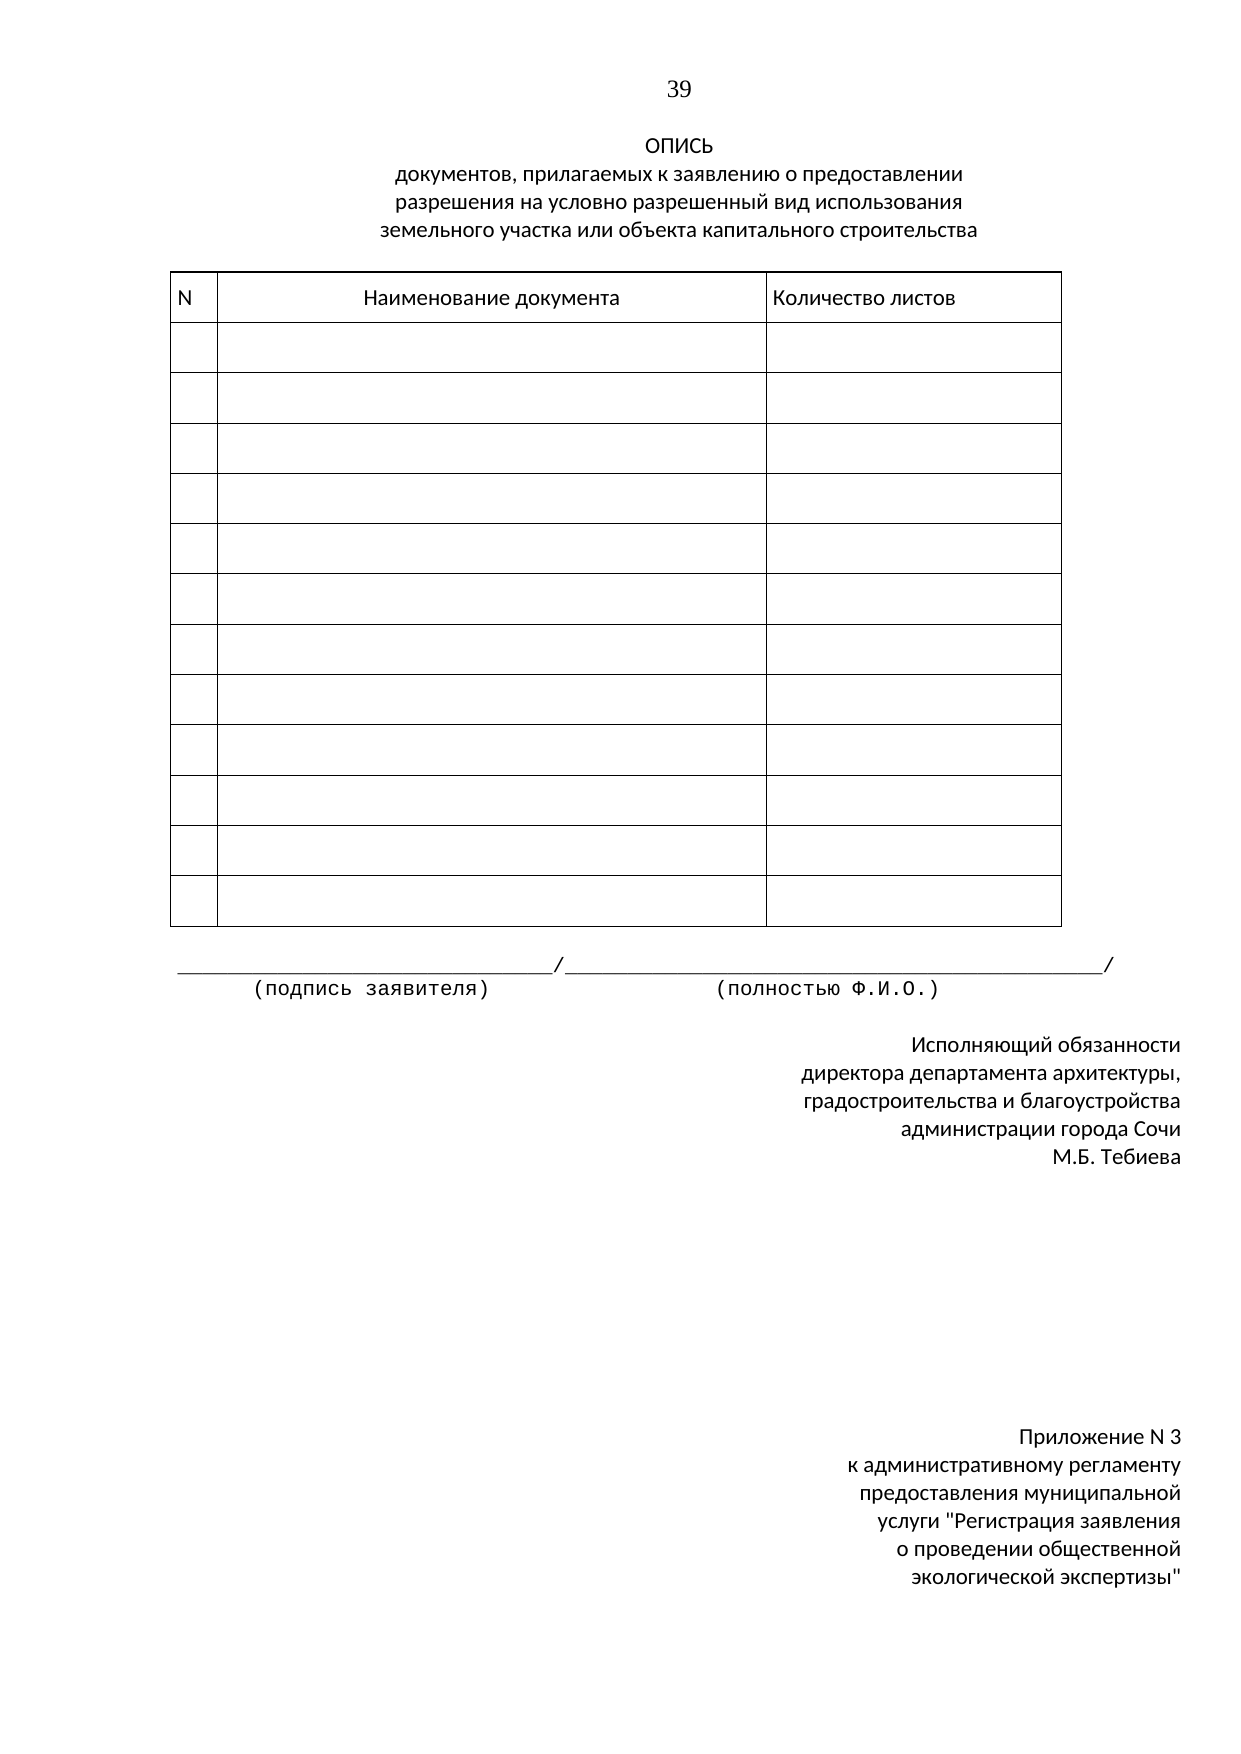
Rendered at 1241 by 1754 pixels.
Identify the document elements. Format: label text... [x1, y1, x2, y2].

table_cell [171, 776, 217, 825]
table_cell [767, 424, 1061, 473]
table_cell [218, 725, 766, 774]
table_cell [218, 373, 766, 422]
table_cell [171, 323, 217, 372]
text ______________________________/___________________________________________/ [177, 954, 1181, 978]
table_cell [171, 725, 217, 774]
text земельного участка или объекта капитального строительства [177, 215, 1181, 243]
table_cell [767, 776, 1061, 825]
table_header Количество листов [767, 273, 1061, 322]
text (подпись заявителя) (полностью Ф.И.О.) [177, 978, 1181, 1002]
text о проведении общественной [177, 1534, 1181, 1562]
text градостроительства и благоустройства [177, 1086, 1181, 1114]
table_cell [767, 876, 1061, 926]
table_cell [767, 323, 1061, 372]
table_cell [767, 625, 1061, 674]
table_cell [767, 675, 1061, 724]
table_cell [767, 524, 1061, 573]
table_cell [218, 675, 766, 724]
text Исполняющий обязанности [177, 1030, 1181, 1058]
table_header N [171, 273, 217, 322]
table_cell [767, 373, 1061, 422]
table_cell [171, 524, 217, 573]
text Приложение N 3 [177, 1422, 1181, 1450]
table_cell [767, 474, 1061, 523]
table_cell [218, 524, 766, 573]
table_cell [767, 725, 1061, 774]
table_cell [218, 876, 766, 926]
text администрации города Сочи [177, 1114, 1181, 1142]
table_header Наименование документа [218, 273, 766, 322]
table_cell [218, 574, 766, 624]
table_cell [218, 826, 766, 875]
table_cell [171, 574, 217, 624]
table_cell [171, 474, 217, 523]
table_cell [218, 625, 766, 674]
table_cell [171, 625, 217, 674]
table_cell [218, 776, 766, 825]
table_cell [218, 323, 766, 372]
text услуги "Регистрация заявления [177, 1506, 1181, 1534]
table_cell [218, 424, 766, 473]
text ОПИСЬ [177, 131, 1181, 159]
text к административному регламенту [177, 1450, 1181, 1478]
table_cell [171, 876, 217, 926]
table_cell [218, 474, 766, 523]
table_cell [171, 826, 217, 875]
text разрешения на условно разрешенный вид использования [177, 187, 1181, 215]
text М.Б. Тебиева [177, 1142, 1181, 1170]
table_cell [767, 826, 1061, 875]
text документов, прилагаемых к заявлению о предоставлении [177, 159, 1181, 187]
text экологической экспертизы" [177, 1562, 1181, 1590]
text предоставления муниципальной [177, 1478, 1181, 1506]
table_cell [767, 574, 1061, 624]
table_cell [171, 424, 217, 473]
text директора департамента архитектуры, [177, 1058, 1181, 1086]
table_cell [171, 373, 217, 422]
table_cell [171, 675, 217, 724]
